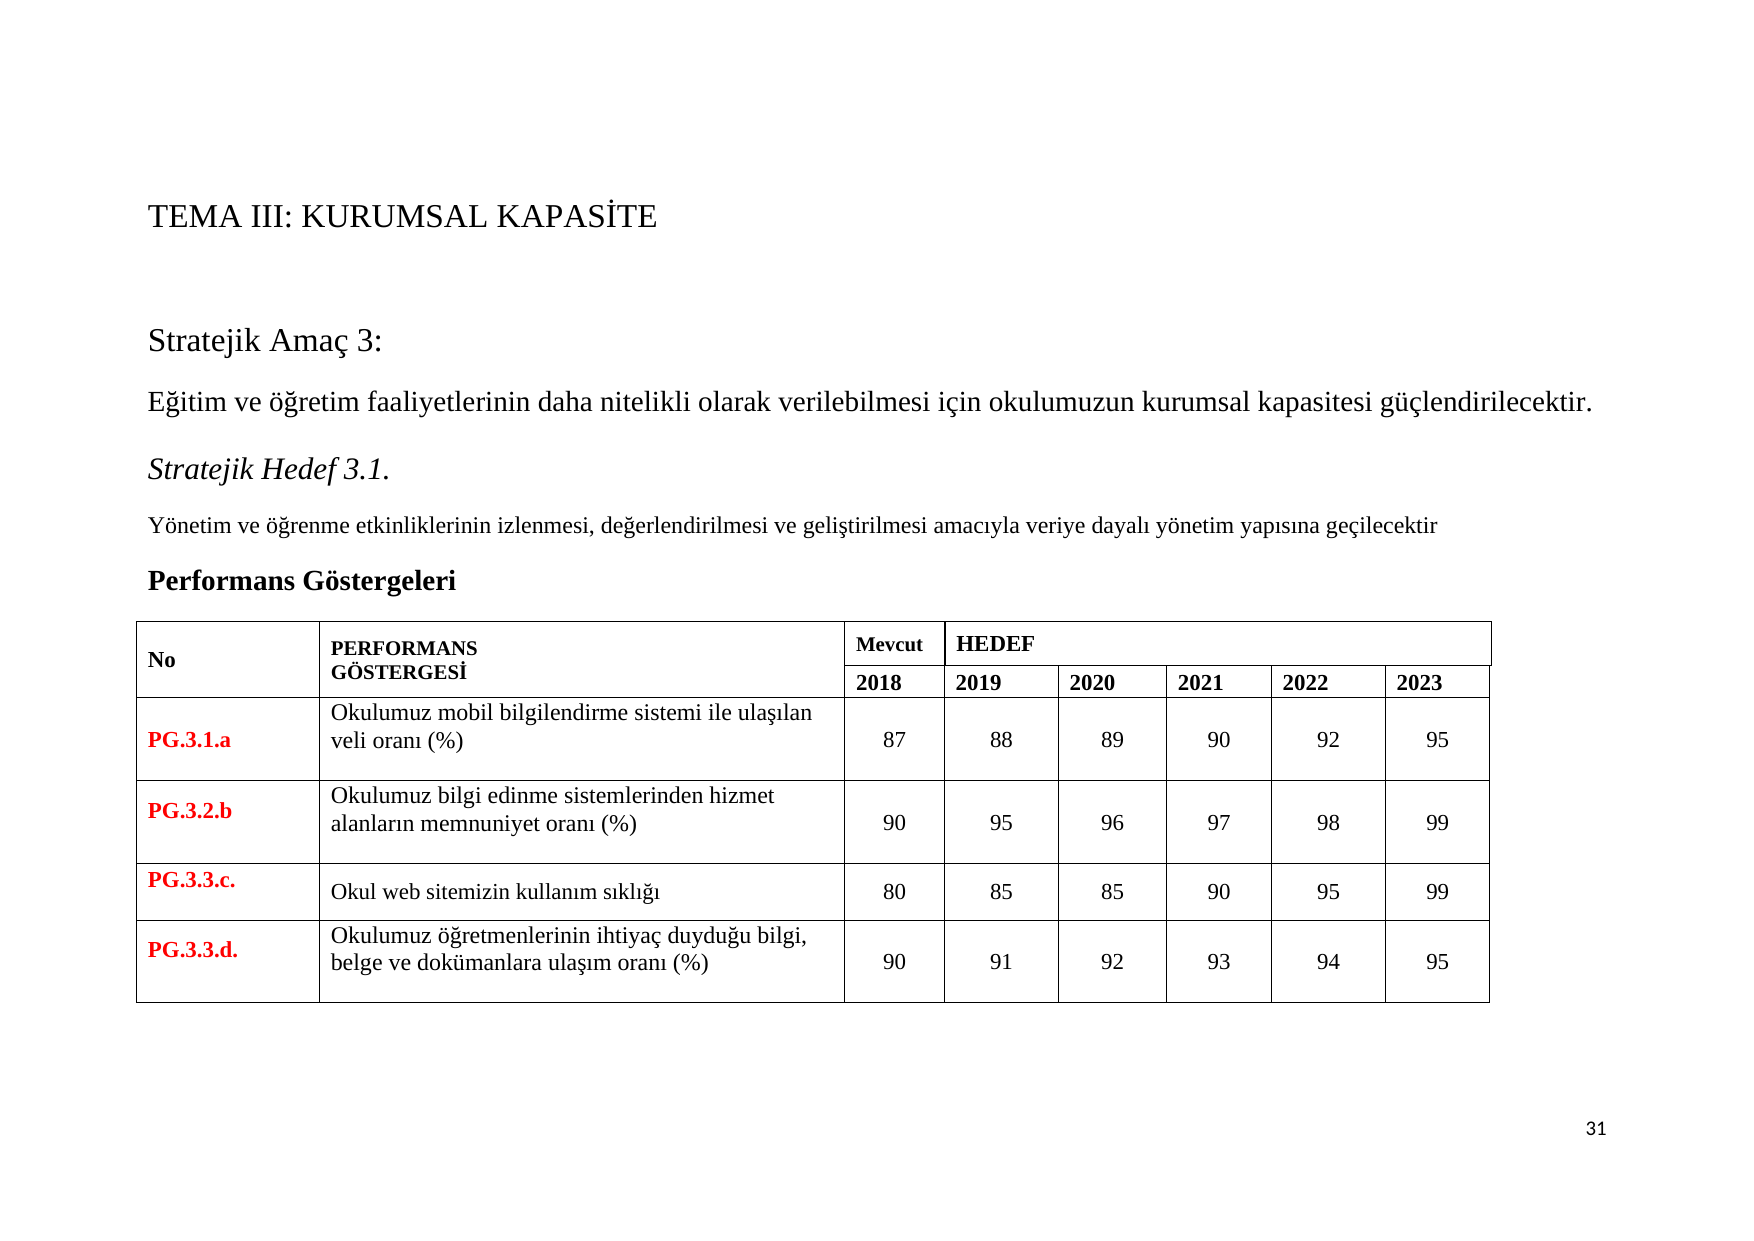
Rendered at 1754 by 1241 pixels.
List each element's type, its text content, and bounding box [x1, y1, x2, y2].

table_cell Okulumuz bilgi edinme sistemlerinden hizmet alanların memnuniyet oranı (%) [320, 781, 844, 862]
text Performans Göstergeleri [148, 563, 1606, 596]
table_cell 87 [845, 698, 944, 780]
table_cell 92 [1272, 698, 1385, 780]
table_cell 2022 [1272, 666, 1385, 697]
table_cell Okulumuz öğretmenlerinin ihtiyaç duyduğu bilgi, belge ve dokümanlara ulaşım oranı (%) [320, 921, 844, 1002]
table_cell 97 [1167, 781, 1271, 862]
table_header No [137, 622, 319, 697]
table_header HEDEF [946, 622, 1491, 665]
table_cell 85 [945, 864, 1058, 920]
table_cell 2018 [845, 666, 944, 697]
text Eğitim ve öğretim faaliyetlerinin daha nitelikli olarak verilebilmesi için okulumuzun kurumsal kapasitesi güçlendirilecektir. [147, 384, 1606, 417]
table_cell 95 [1386, 921, 1489, 1002]
table_cell Okulumuz mobil bilgilendirme sistemi ile ulaşılan veli oranı (%) [320, 698, 844, 780]
table_cell 2021 [1167, 666, 1271, 697]
table_cell 2019 [945, 666, 1058, 697]
table_cell 99 [1386, 781, 1489, 862]
table_header PERFORMANS GÖSTERGESİ [320, 622, 844, 697]
table_cell 92 [1059, 921, 1166, 1002]
table_cell 2020 [1059, 666, 1166, 697]
table_header Mevcut [845, 622, 944, 665]
table_cell 2023 [1386, 666, 1489, 697]
table_cell PG.3.1.a [137, 698, 319, 780]
table_cell 85 [1059, 864, 1166, 920]
table_cell 95 [1386, 698, 1489, 780]
text Yönetim ve öğrenme etkinliklerinin izlenmesi, değerlendirilmesi ve geliştirilmesi amacıyla veriye dayalı yönetim yapısına geçilecektir [148, 512, 1606, 539]
table_cell 96 [1059, 781, 1166, 862]
table_cell 90 [1167, 698, 1271, 780]
table_cell 95 [1272, 864, 1385, 920]
table_cell PG.3.3.d. [137, 921, 319, 1002]
table_cell 80 [845, 864, 944, 920]
table_cell 93 [1167, 921, 1271, 1002]
table_cell 90 [845, 921, 944, 1002]
table_cell 89 [1059, 698, 1166, 780]
subtitle Stratejik Amaç 3: [148, 320, 1606, 359]
subtitle TEMA III: KURUMSAL KAPASİTE [148, 196, 1606, 234]
table_cell 95 [945, 781, 1058, 862]
table_cell 98 [1272, 781, 1385, 862]
table_cell 99 [1386, 864, 1489, 920]
table_cell 94 [1272, 921, 1385, 1002]
table_cell 90 [1167, 864, 1271, 920]
table_cell PG.3.3.c. [137, 864, 319, 920]
subtitle Stratejik Hedef 3.1. [148, 451, 1606, 487]
table_cell Okul web sitemizin kullanım sıklığı [320, 864, 844, 920]
table_cell PG.3.2.b [137, 781, 319, 862]
table_cell 91 [945, 921, 1058, 1002]
table_cell 90 [845, 781, 944, 862]
table_cell 88 [945, 698, 1058, 780]
